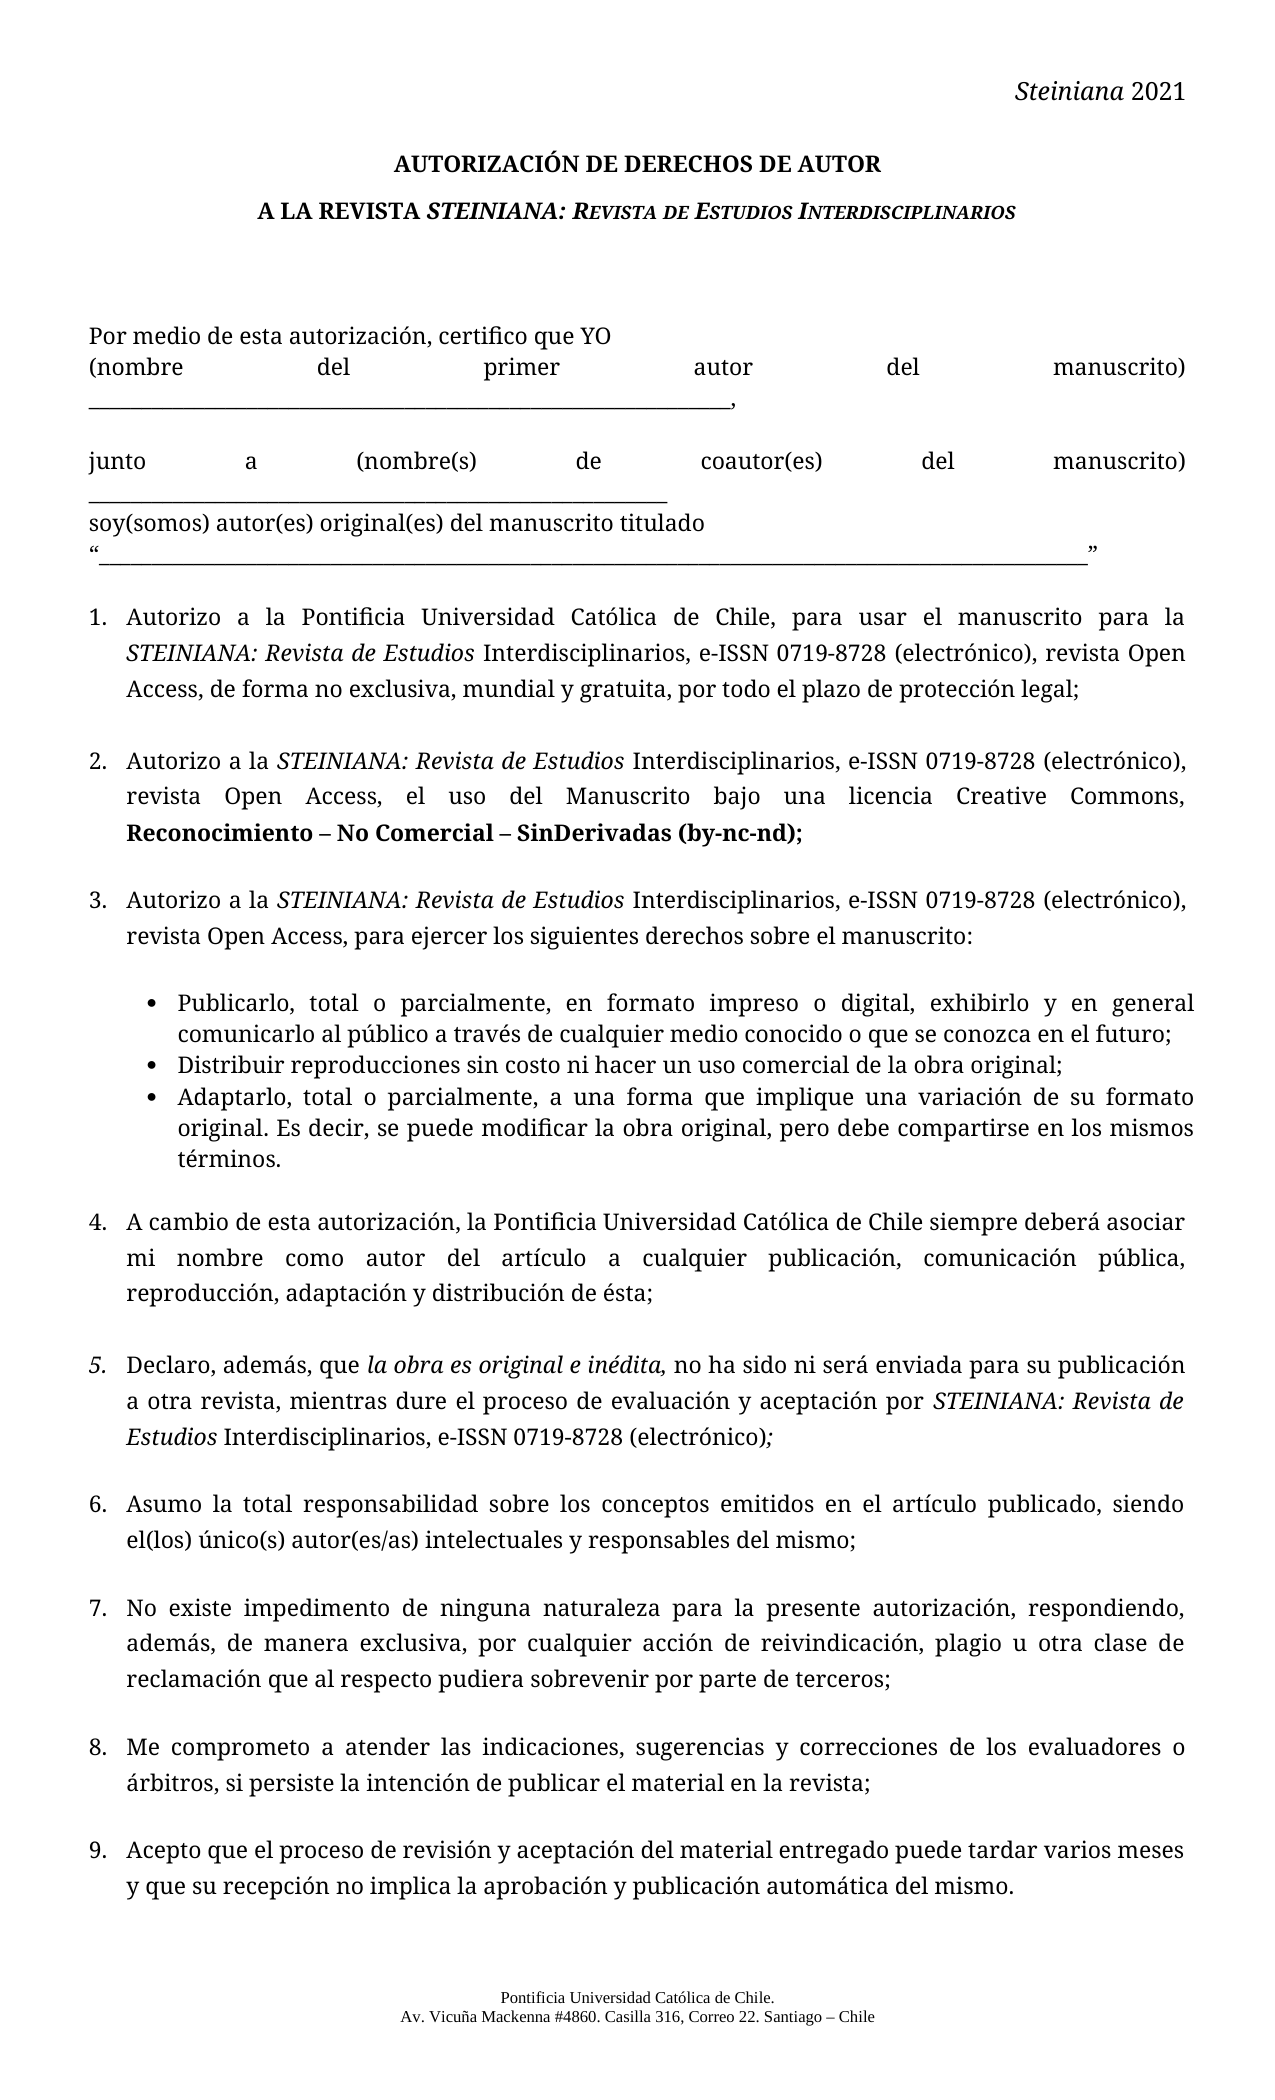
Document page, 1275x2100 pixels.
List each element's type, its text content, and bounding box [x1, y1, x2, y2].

text soy(somos) autor(es) original(es) del manuscrito titulado [89, 507, 1186, 538]
text Por medio de esta autorización, certifico que YO [89, 319, 1186, 351]
text AUTORIZACIÓN DE DERECHOS DE AUTOR [89, 148, 1186, 179]
list Autorizo a la Pontificia Universidad Católica de Chile, para usar el manuscrito para la STEINIANA: Revista de Estudios Interdisciplinarios, e-ISSN 0719-8728 (electrónico), revista Open Access, de forma no exclusiva, mundial y gratuita, por todo el plazo de protección legal; [89, 601, 1186, 704]
text A LA REVISTA STEINIANA: Revista de Estudios Interdisciplinarios [89, 194, 1186, 226]
list No existe impedimento de ninguna naturaleza para la presente autorización, respondiendo, además, de manera exclusiva, por cualquier acción de reivindicación, plagio u otra clase de reclamación que al respecto pudiera sobrevenir por parte de terceros; [89, 1591, 1186, 1694]
list Adaptarlo, total o parcialmente, a una forma que implique una variación de su formato original. Es decir, se puede modificar la obra original, pero debe compartirse en los mismos términos. [148, 1081, 1196, 1174]
list Distribuir reproducciones sin costo ni hacer un uso comercial de la obra original; [148, 1049, 1196, 1081]
list A cambio de esta autorización, la Pontificia Universidad Católica de Chile siempre deberá asociar mi nombre como autor del artículo a cualquier publicación, comunicación pública, reproducción, adaptación y distribución de ésta; [89, 1206, 1186, 1309]
list Me comprometo a atender las indicaciones, sugerencias y correcciones de los evaluadores o árbitros, si persiste la intención de publicar el material en la revista; [89, 1731, 1186, 1798]
list Acepto que el proceso de revisión y aceptación del material entregado puede tardar varios meses y que su recepción no implica la aprobación y publicación automática del mismo. [89, 1834, 1186, 1901]
text “______________________________________________________________________________________________” [89, 538, 1186, 569]
list Autorizo a la STEINIANA: Revista de Estudios Interdisciplinarios, e-ISSN 0719-8728 (electrónico), revista Open Access, el uso del Manuscrito bajo una licencia Creative Commons, Reconocimiento – No Comercial – SinDerivadas (by-nc-nd); [89, 744, 1186, 848]
text (nombre del primer autor del manuscrito) _____________________________________________________________, [89, 351, 1186, 413]
list Autorizo a la STEINIANA: Revista de Estudios Interdisciplinarios, e-ISSN 0719-8728 (electrónico), revista Open Access, para ejercer los siguientes derechos sobre el manuscrito: [89, 884, 1186, 951]
list Asumo la total responsabilidad sobre los conceptos emitidos en el artículo publicado, siendo el(los) único(s) autor(es/as) intelectuales y responsables del mismo; [89, 1488, 1186, 1556]
text junto a (nombre(s) de coautor(es) del manuscrito) _______________________________________________________ [89, 444, 1186, 507]
list Declaro, además, que la obra es original e inédita, no ha sido ni será enviada para su publicación a otra revista, mientras dure el proceso de evaluación y aceptación por STEINIANA: Revista de Estudios Interdisciplinarios, e-ISSN 0719-8728 (electrónico); [89, 1349, 1186, 1452]
list Publicarlo, total o parcialmente, en formato impreso o digital, exhibirlo y en general comunicarlo al público a través de cualquier medio conocido o que se conozca en el futuro; [148, 987, 1196, 1049]
